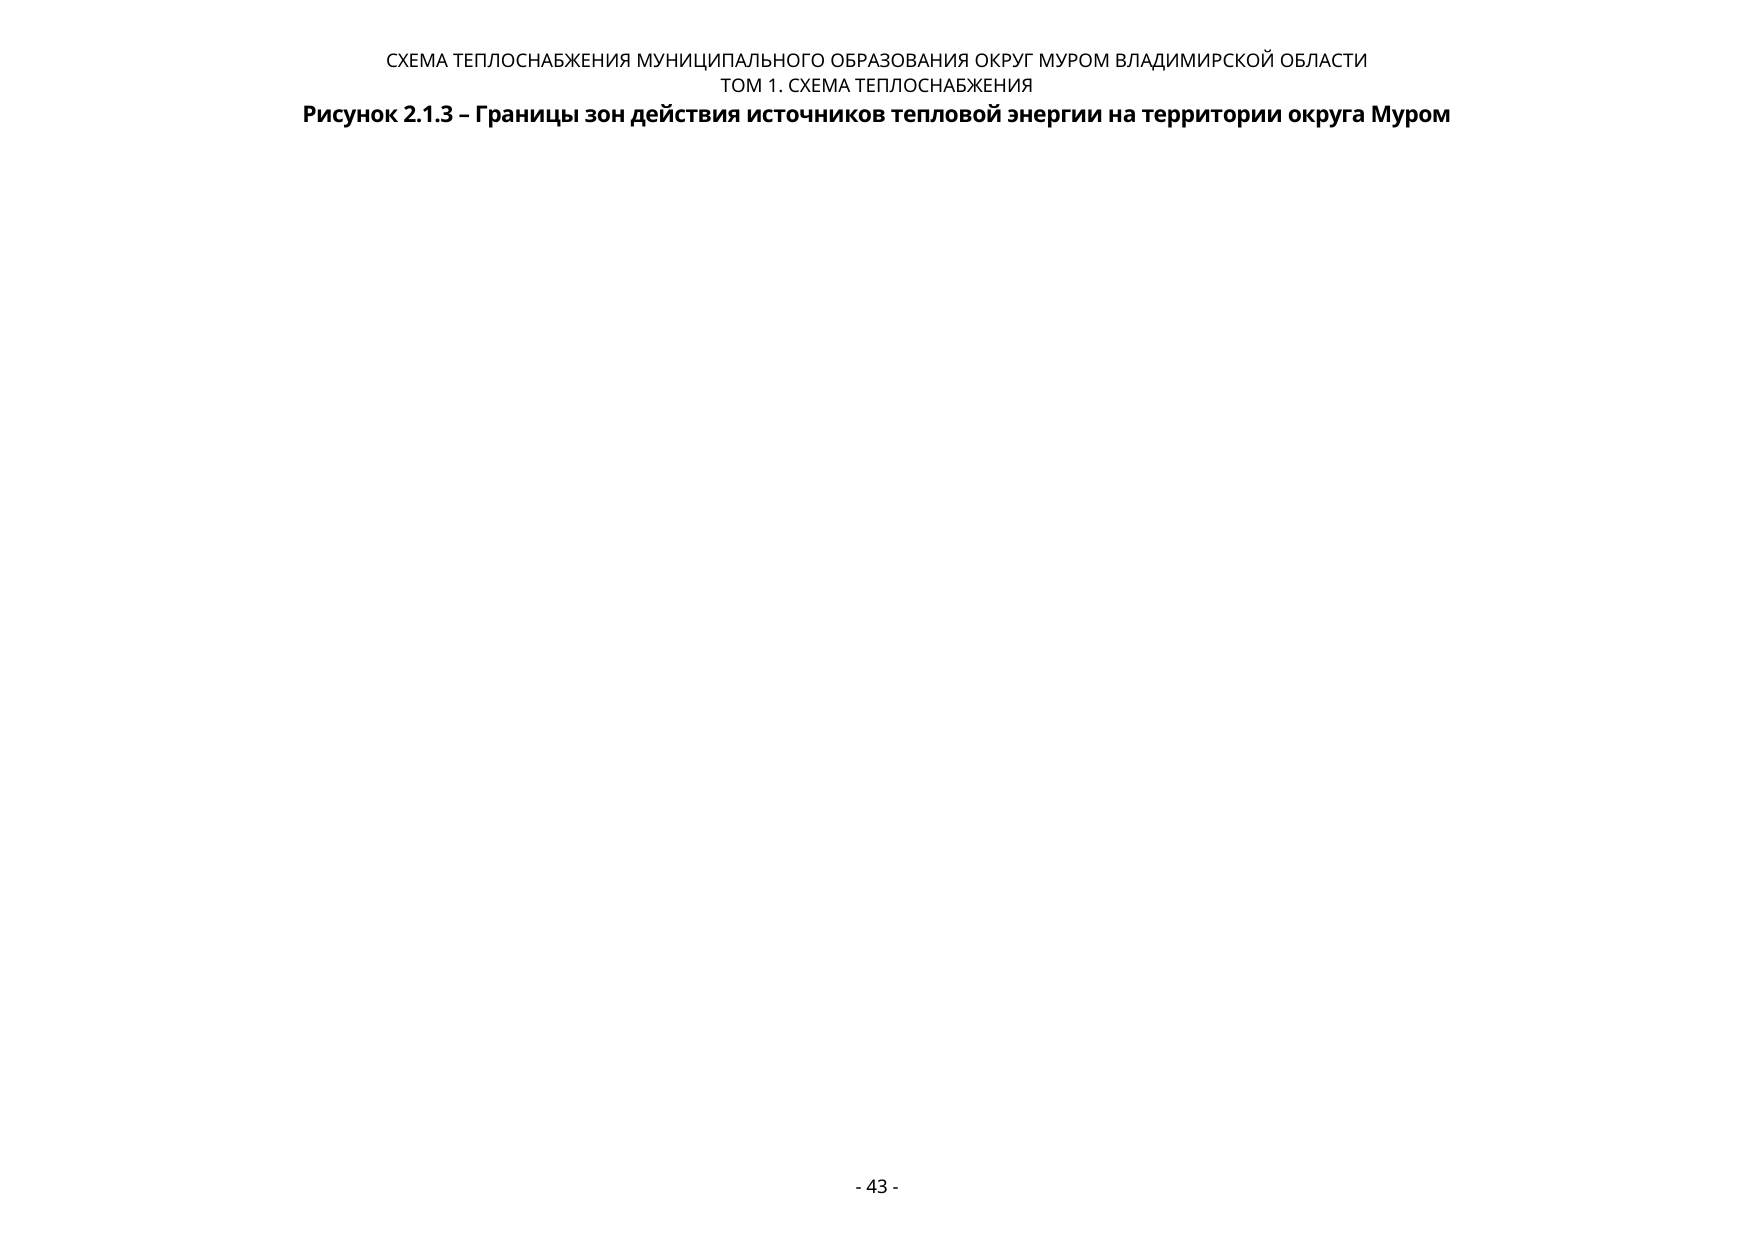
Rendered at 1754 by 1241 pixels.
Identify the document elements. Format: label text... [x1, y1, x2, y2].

text Рисунок 2.1.3 – Границы зон действия источников тепловой энергии на территории округа Муром [118, 98, 1636, 129]
